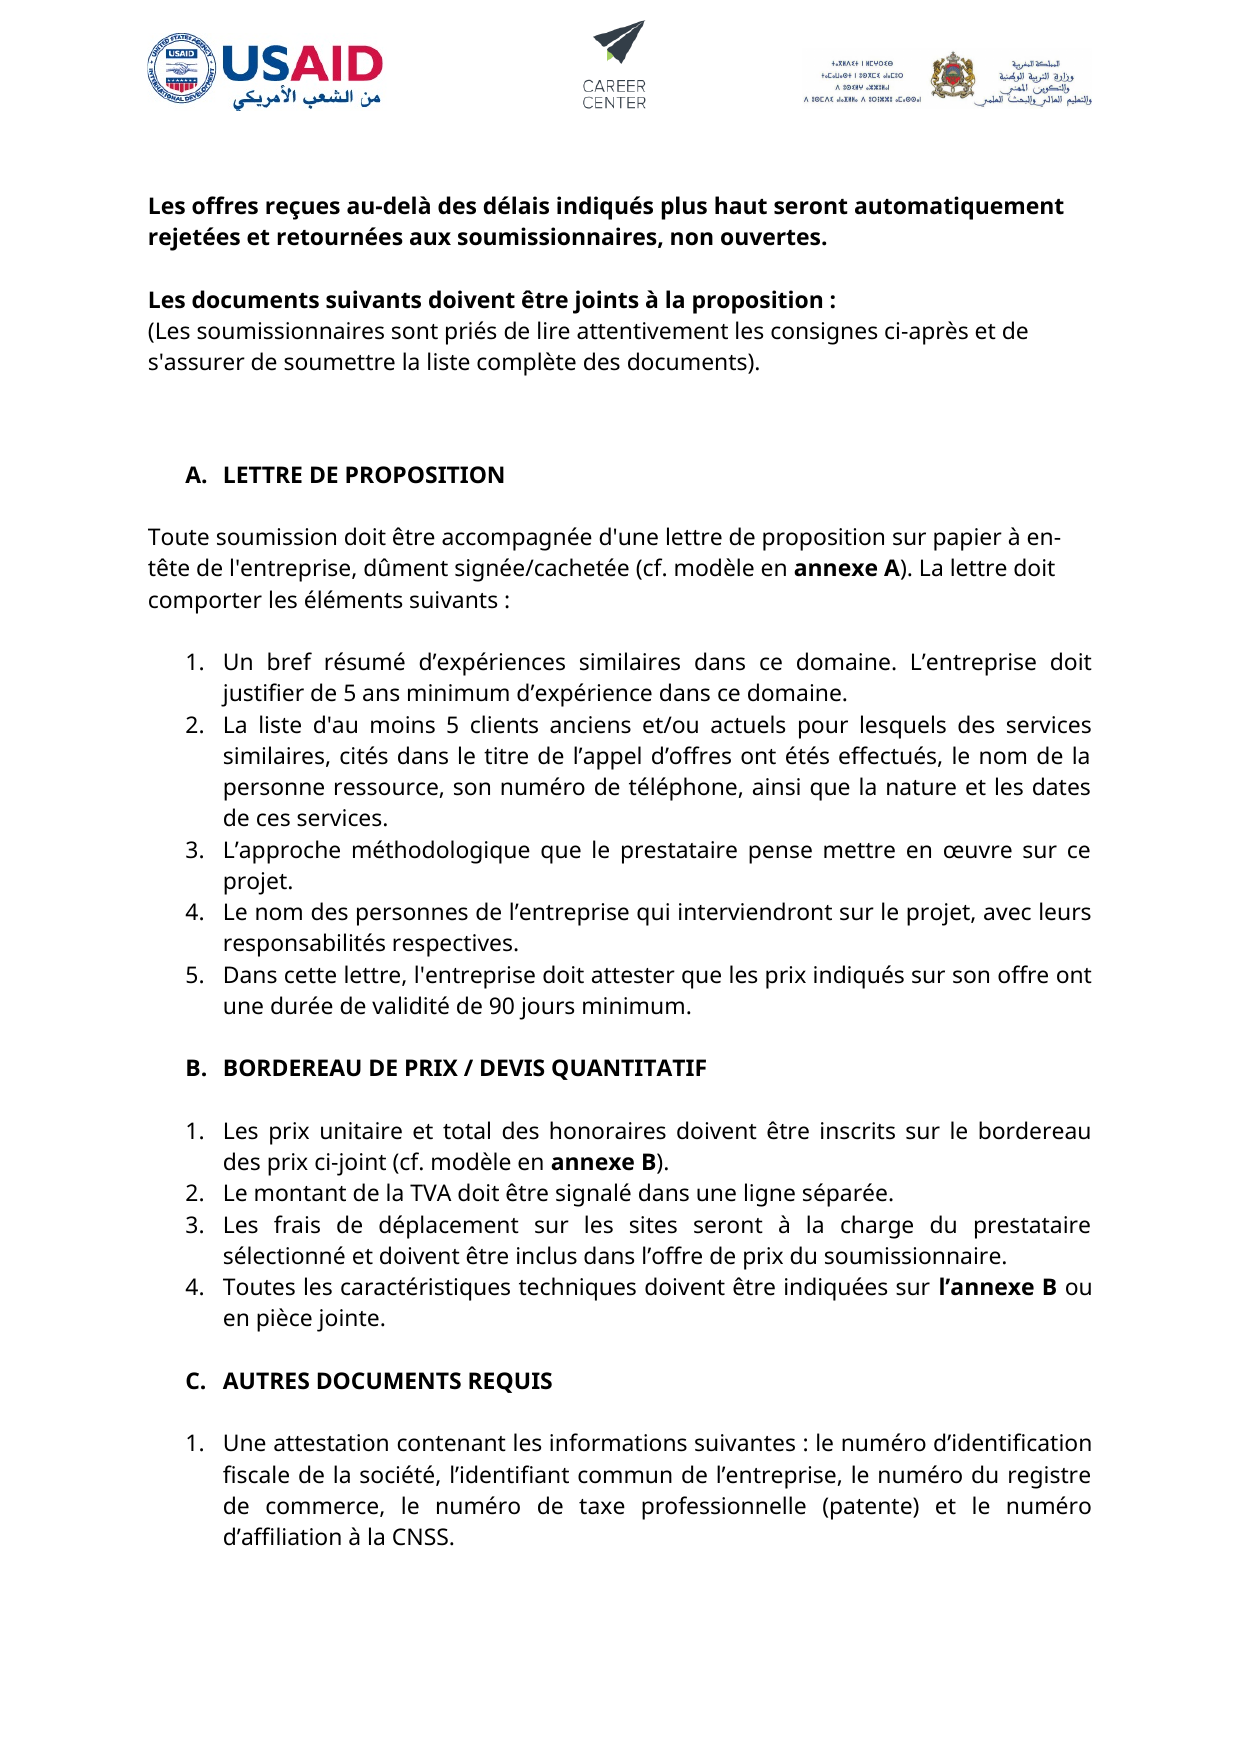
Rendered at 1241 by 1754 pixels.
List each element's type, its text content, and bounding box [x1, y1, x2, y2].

text (Les soumissionnaires sont priés de lire attentivement les consignes ci-après et de s'assurer de soumettre la liste complète des documents). [148, 315, 1093, 377]
list Les frais de déplacement sur les sites seront à la charge du prestataire sélectionné et doivent être inclus dans l’offre de prix du soumissionnaire. [185, 1208, 1093, 1271]
picture [801, 48, 1093, 109]
list L’approche méthodologique que le prestataire pense mettre en œuvre sur ce projet. [185, 833, 1093, 896]
list Une attestation contenant les informations suivantes : le numéro d’identification fiscale de la société, l’identifiant commun de l’entreprise, le numéro du registre de commerce, le numéro de taxe professionnelle (patente) et le numéro d’affiliation à la CNSS. [185, 1427, 1093, 1552]
list Le nom des personnes de l’entreprise qui interviendront sur le projet, avec leurs responsabilités respectives. [185, 896, 1093, 958]
text Les documents suivants doivent être joints à la proposition : [148, 283, 1093, 315]
list La liste d'au moins 5 clients anciens et/ou actuels pour lesquels des services similaires, cités dans le titre de l’appel d’offres ont étés effectués, le nom de la personne ressource, son numéro de téléphone, ainsi que la nature et les dates de ces services. [185, 708, 1093, 833]
text Toute soumission doit être accompagnée d'une lettre de proposition sur papier à en-tête de l'entreprise, dûment signée/cachetée (cf. modèle en annexe A). La lettre doit comporter les éléments suivants : [148, 521, 1093, 615]
list AUTRES DOCUMENTS REQUIS [185, 1365, 1093, 1396]
list Un bref résumé d’expériences similaires dans ce domaine. L’entreprise doit justifier de 5 ans minimum d’expérience dans ce domaine. [185, 646, 1093, 708]
list BORDEREAU DE PRIX / DEVIS QUANTITATIF [185, 1052, 1093, 1083]
picture [570, 9, 670, 117]
list Dans cette lettre, l'entreprise doit attester que les prix indiqués sur son offre ont une durée de validité de 90 jours minimum. [185, 958, 1093, 1021]
picture [147, 33, 387, 111]
list Les prix unitaire et total des honoraires doivent être inscrits sur le bordereau des prix ci-joint (cf. modèle en annexe B). [185, 1115, 1093, 1177]
text Les offres reçues au-delà des délais indiqués plus haut seront automatiquement rejetées et retournées aux soumissionnaires, non ouvertes. [148, 190, 1093, 252]
list Le montant de la TVA doit être signalé dans une ligne séparée. [185, 1177, 1093, 1208]
list LETTRE DE PROPOSITION [185, 458, 1093, 490]
list Toutes les caractéristiques techniques doivent être indiquées sur l’annexe B ou en pièce jointe. [185, 1271, 1093, 1333]
